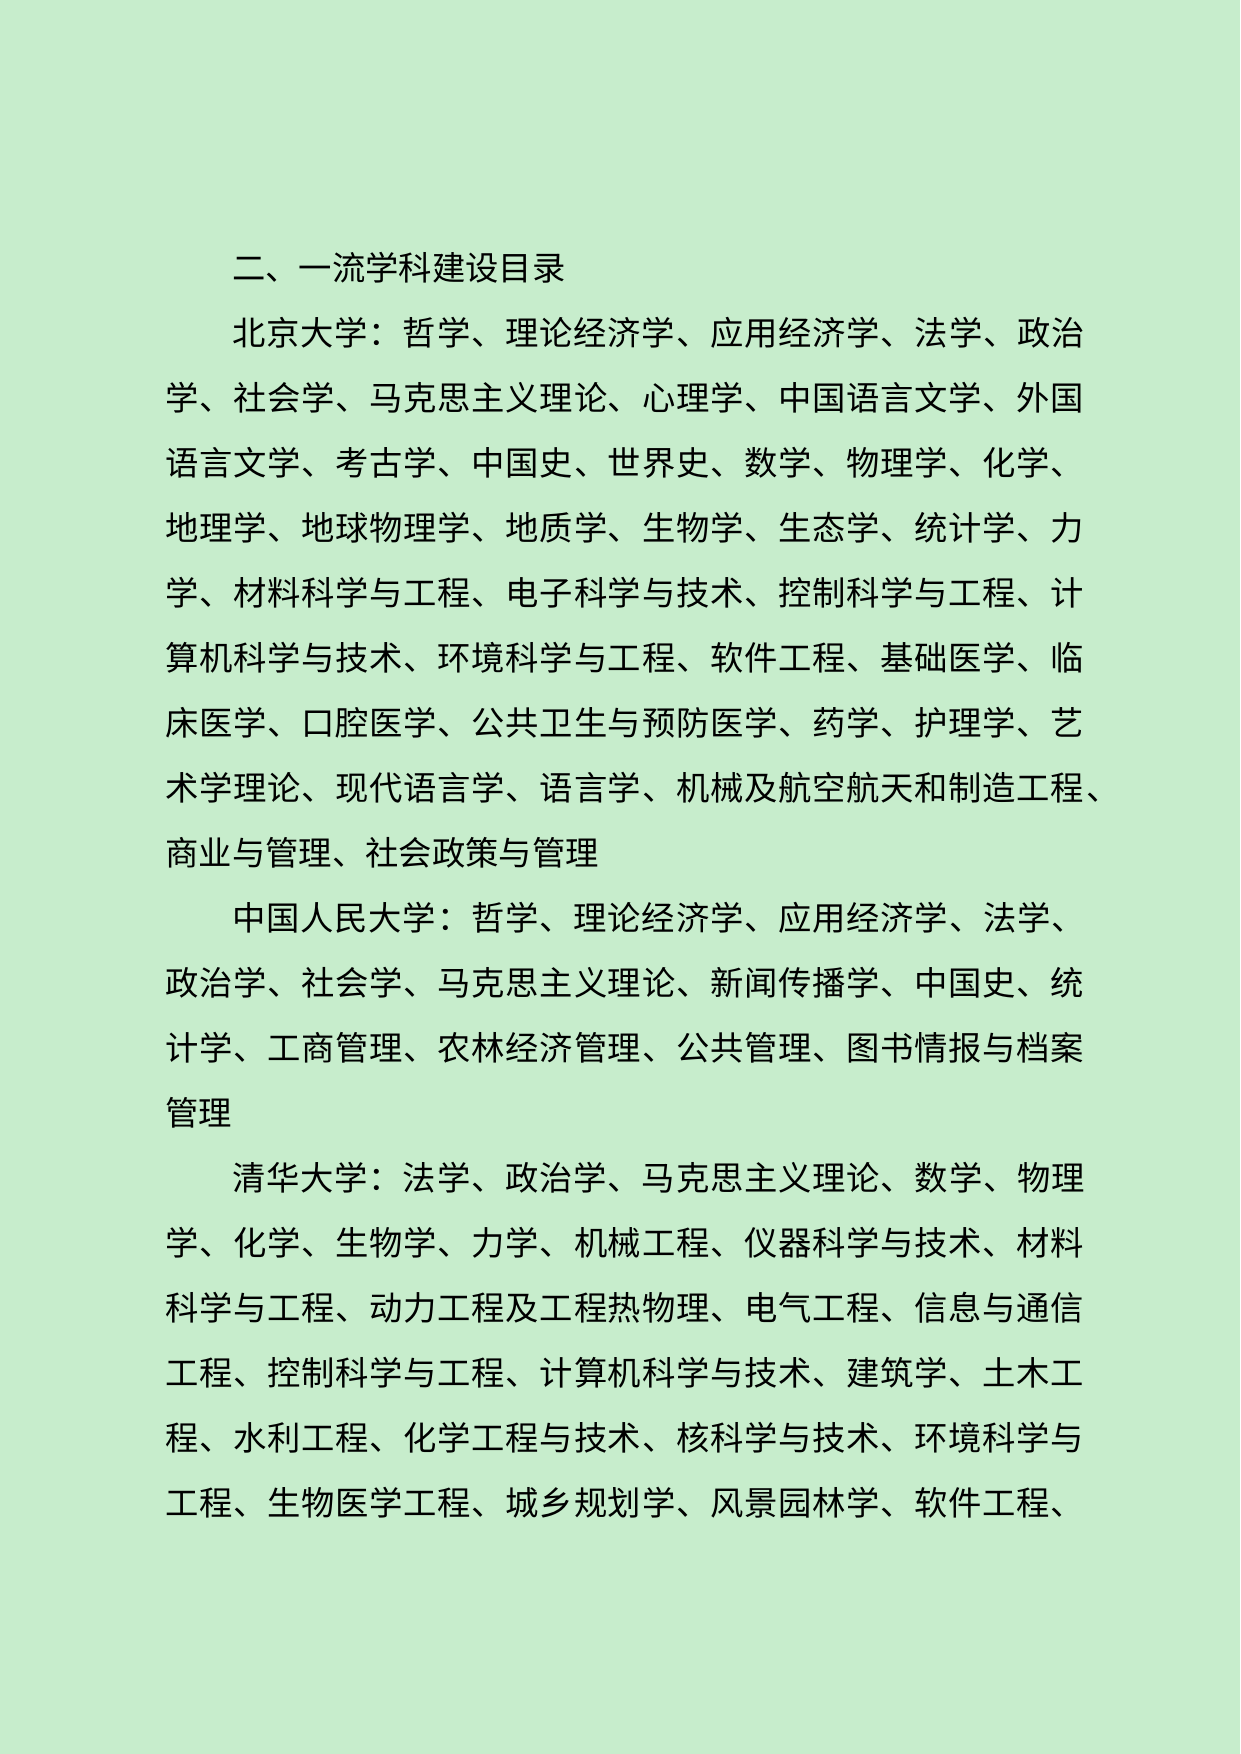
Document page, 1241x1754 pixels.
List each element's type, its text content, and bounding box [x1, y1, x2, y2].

text 北京大学：哲学、理论经济学、应用经济学、法学、政治学、社会学、马克思主义理论、心理学、中国语言文学、外国语言文学、考古学、中国史、世界史、数学、物理学、化学、地理学、地球物理学、地质学、生物学、生态学、统计学、力学、材料科学与工程、电子科学与技术、控制科学与工程、计算机科学与技术、环境科学与工程、软件工程、基础医学、临床医学、口腔医学、公共卫生与预防医学、药学、护理学、艺术学理论、现代语言学、语言学、机械及航空航天和制造工程、商业与管理、社会政策与管理 [165, 298, 1087, 883]
subtitle 二、一流学科建设目录 [165, 233, 1087, 298]
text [165, 1143, 1087, 1533]
text 中国人民大学：哲学、理论经济学、应用经济学、法学、政治学、社会学、马克思主义理论、新闻传播学、中国史、统计学、工商管理、农林经济管理、公共管理、图书情报与档案管理 [165, 883, 1087, 1143]
